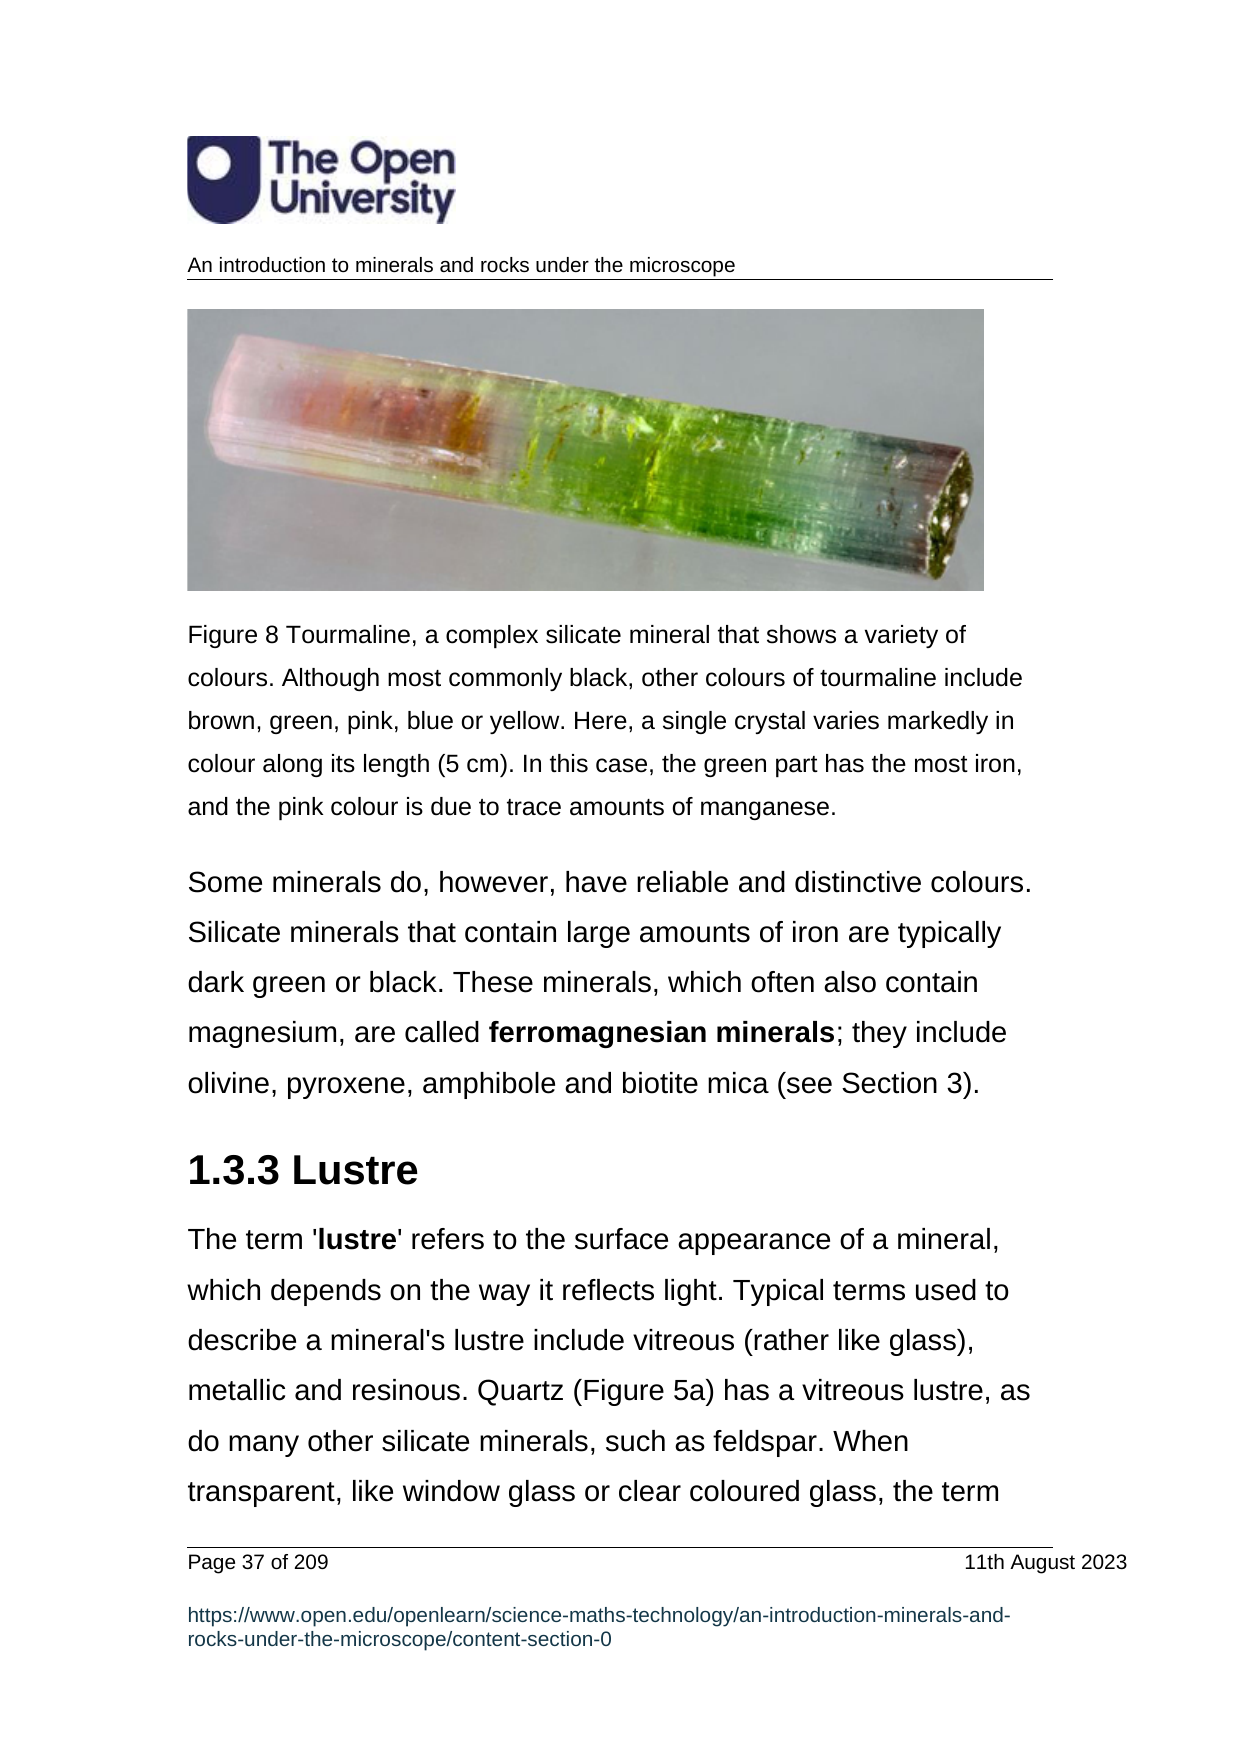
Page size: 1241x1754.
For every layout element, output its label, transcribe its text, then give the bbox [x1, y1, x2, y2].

picture [187, 309, 984, 591]
text Figure 8 Tourmaline, a complex silicate mineral that shows a variety of colours. Although most commonly black, other colours of tourmaline include brown, green, pink, blue or yellow. Here, a single crystal varies markedly in colour along its length (5 cm). In this case, the green part has the most iron, and the pink colour is due to trace amounts of manganese. [187, 620, 1053, 821]
picture [187, 136, 456, 224]
text Some minerals do, however, have reliable and distinctive colours. Silicate minerals that contain large amounts of iron are typically dark green or black. These minerals, which often also contain magnesium, are called ferromagnesian minerals; they include olivine, pyroxene, amphibole and biotite mica (see Section 3). [187, 864, 1053, 1099]
subtitle 1.3.3 Lustre [187, 1145, 1053, 1193]
